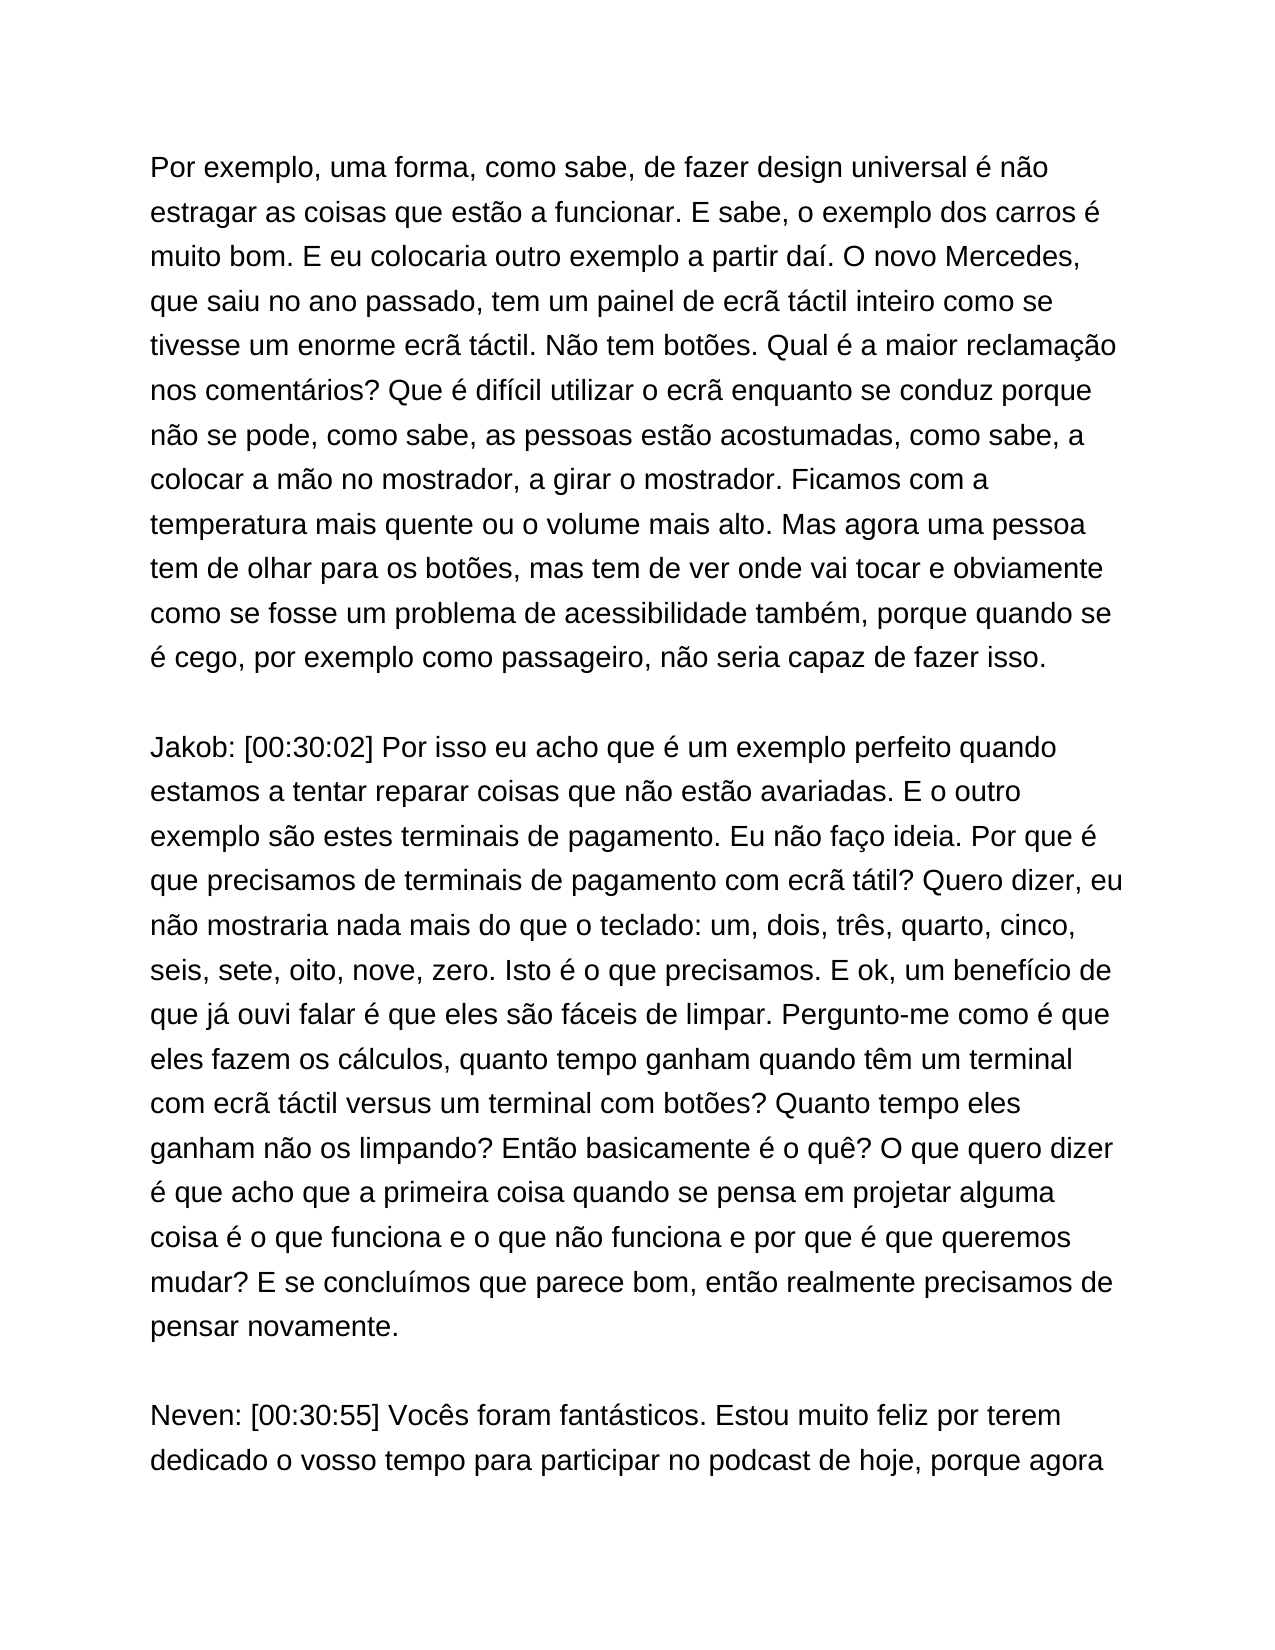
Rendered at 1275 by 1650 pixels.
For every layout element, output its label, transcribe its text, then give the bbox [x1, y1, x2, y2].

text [150, 1398, 1125, 1476]
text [150, 150, 1125, 674]
text Jakob: [00:30:02] Por isso eu acho que é um exemplo perfeito quando estamos a tentar reparar coisas que não estão avariadas. E o outro exemplo são estes terminais de pagamento. Eu não faço ideia. Por que é que precisamos de terminais de pagamento com ecrã tátil? Quero dizer, eu não mostraria nada mais do que o teclado: um, dois, três, quarto, cinco, seis, sete, oito, nove, zero. Isto é o que precisamos. E ok, um benefício de que já ouvi falar é que eles são fáceis de limpar. Pergunto-me como é que eles fazem os cálculos, quanto tempo ganham quando têm um terminal com ecrã táctil versus um terminal com botões? Quanto tempo eles ganham não os limpando? Então basicamente é o quê? O que quero dizer é que acho que a primeira coisa quando se pensa em projetar alguma coisa é o que funciona e o que não funciona e por que é que queremos mudar? E se concluímos que parece bom, então realmente precisamos de pensar novamente. [150, 729, 1125, 1343]
